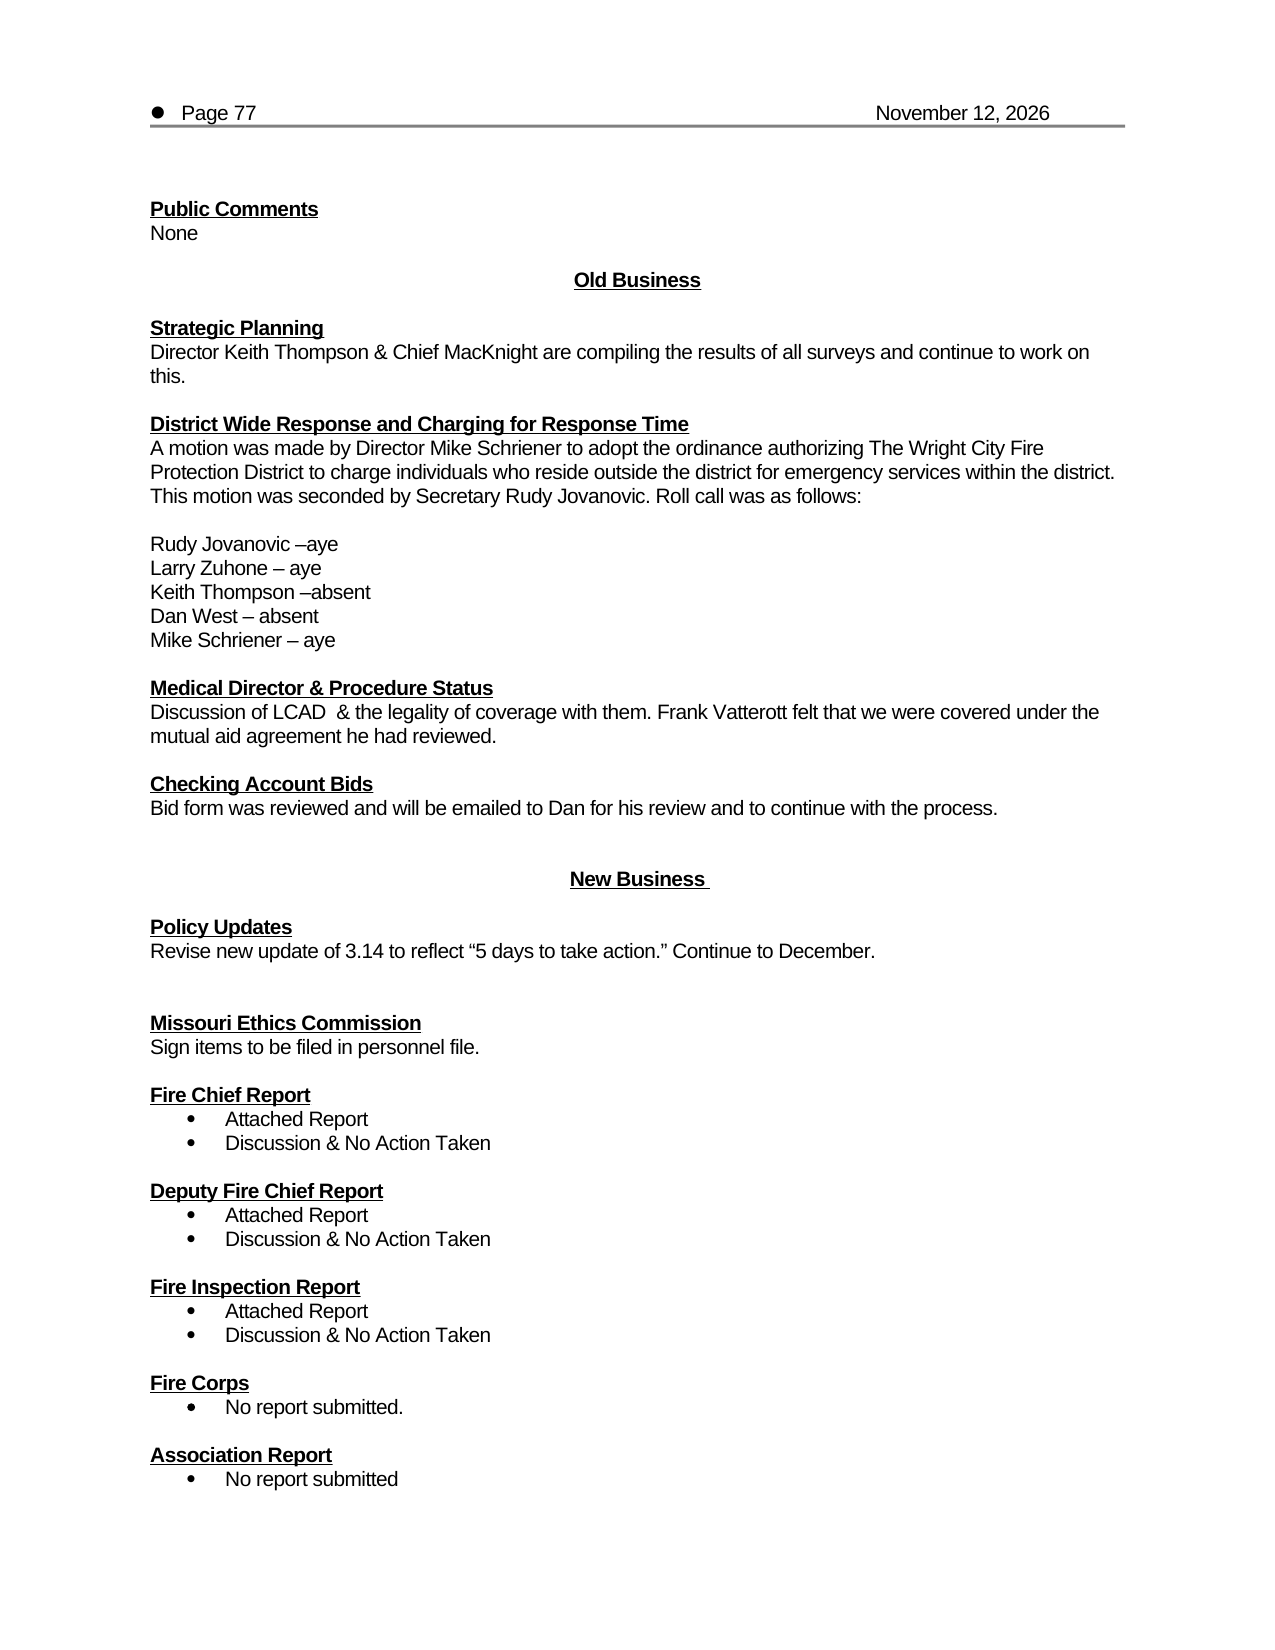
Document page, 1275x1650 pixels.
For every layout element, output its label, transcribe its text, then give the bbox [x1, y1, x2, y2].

text Director Keith Thompson & Chief MacKnight are compiling the results of all surveys and continue to work on this. [150, 340, 1125, 388]
text Fire Inspection Report [150, 1275, 1125, 1299]
list Discussion & No Action Taken [187, 1131, 1125, 1155]
text Old Business [150, 268, 1125, 292]
text Association Report [150, 1443, 1125, 1467]
text Sign items to be filed in personnel file. [150, 1035, 1125, 1059]
list Attached Report [187, 1107, 1125, 1131]
text Policy Updates [150, 915, 1125, 939]
text Dan West – absent [150, 604, 1125, 628]
text Rudy Jovanovic –aye [150, 532, 1125, 556]
text Fire Chief Report [150, 1083, 1125, 1107]
text Fire Corps [150, 1371, 1125, 1395]
list Attached Report [187, 1203, 1125, 1227]
text Public Comments [150, 196, 1125, 220]
text Deputy Fire Chief Report [150, 1179, 1125, 1203]
text Strategic Planning [150, 316, 1125, 340]
list No report submitted [187, 1467, 1125, 1491]
list Attached Report [187, 1299, 1125, 1323]
text Larry Zuhone – aye [150, 556, 1125, 580]
list Discussion & No Action Taken [187, 1323, 1125, 1347]
list No report submitted. [187, 1395, 1125, 1419]
text New Business [150, 867, 1125, 891]
text Revise new update of 3.14 to reflect “5 days to take action.” Continue to December. [150, 939, 1125, 963]
text Keith Thompson –absent [150, 580, 1125, 604]
text None [150, 220, 1125, 244]
text Discussion of LCAD & the legality of coverage with them. Frank Vatterott felt that we were covered under the mutual aid agreement he had reviewed. [150, 699, 1125, 747]
text Mike Schriener – aye [150, 628, 1125, 652]
text A motion was made by Director Mike Schriener to adopt the ordinance authorizing The Wright City Fire Protection District to charge individuals who reside outside the district for emergency services within the district. This motion was seconded by Secretary Rudy Jovanovic. Roll call was as follows: [150, 436, 1125, 508]
text Missouri Ethics Commission [150, 1011, 1125, 1035]
text Bid form was reviewed and will be emailed to Dan for his review and to continue with the process. [150, 795, 1125, 819]
list Discussion & No Action Taken [187, 1227, 1125, 1251]
text Medical Director & Procedure Status [150, 676, 1125, 699]
text District Wide Response and Charging for Response Time [150, 412, 1125, 436]
text Checking Account Bids [150, 771, 1125, 795]
